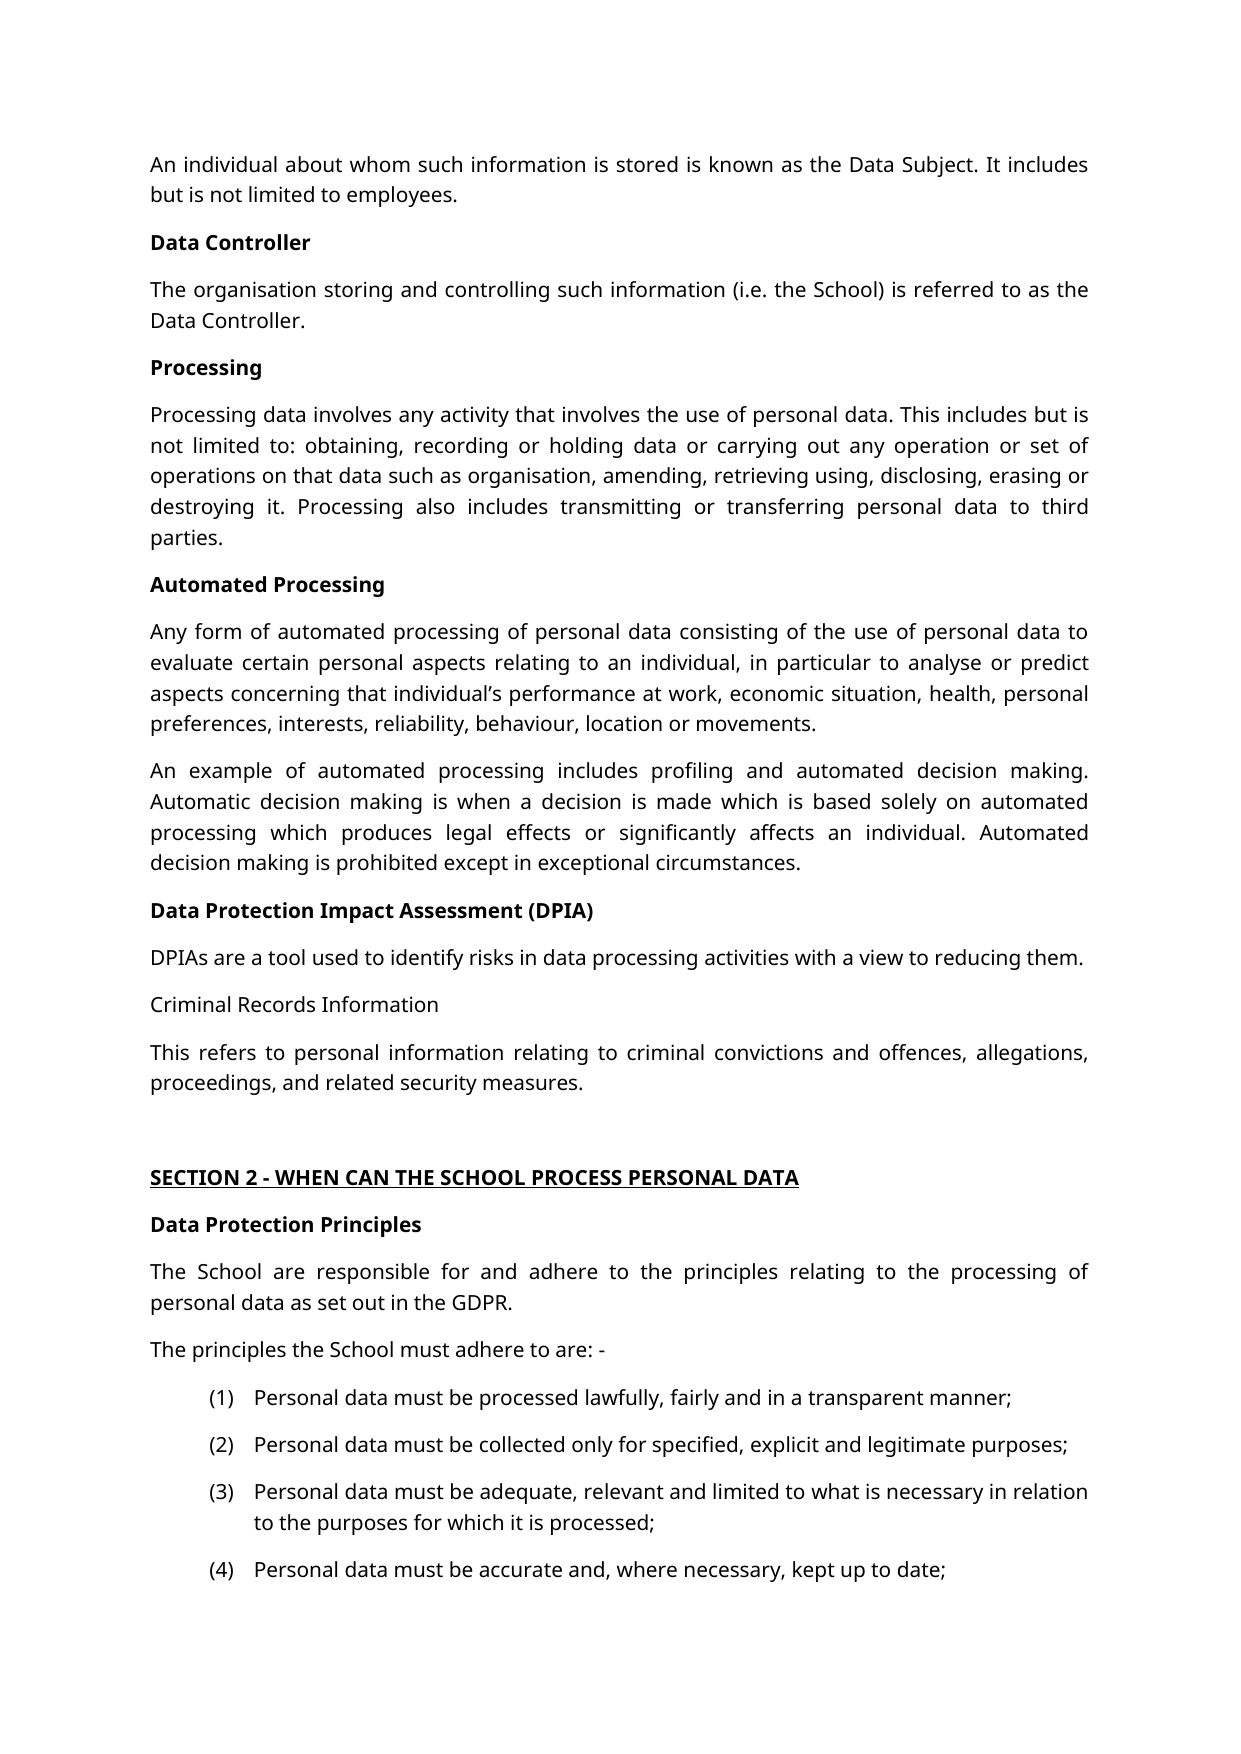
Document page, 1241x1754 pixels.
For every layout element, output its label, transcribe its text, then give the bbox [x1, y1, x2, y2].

list Personal data must be adequate, relevant and limited to what is necessary in relation to the purposes for which it is processed; [209, 1477, 1090, 1536]
text Processing [150, 353, 1090, 382]
text The organisation storing and controlling such information (i.e. the School) is referred to as the Data Controller. [150, 275, 1090, 334]
list Personal data must be collected only for specified, explicit and legitimate purposes; [209, 1430, 1090, 1458]
text DPIAs are a tool used to identify risks in data processing activities with a view to reducing them. [150, 943, 1090, 972]
text An example of automated processing includes profiling and automated decision making. Automatic decision making is when a decision is made which is based solely on automated processing which produces legal effects or significantly affects an individual. Automated decision making is prohibited except in exceptional circumstances. [150, 757, 1090, 877]
text Processing data involves any activity that involves the use of personal data. This includes but is not limited to: obtaining, recording or holding data or carrying out any operation or set of operations on that data such as organisation, amending, retrieving using, disclosing, erasing or destroying it. Processing also includes transmitting or transferring personal data to third parties. [150, 400, 1090, 551]
text Automated Processing [150, 570, 1090, 599]
text Data Protection Principles [150, 1210, 1090, 1239]
text This refers to personal information relating to criminal convictions and offences, allegations, proceedings, and related security measures. [150, 1038, 1090, 1097]
text Data Controller [150, 228, 1090, 256]
text The School are responsible for and adhere to the principles relating to the processing of personal data as set out in the GDPR. [150, 1257, 1090, 1317]
text An individual about whom such information is stored is known as the Data Subject. It includes but is not limited to employees. [150, 150, 1090, 209]
text Criminal Records Information [150, 990, 1090, 1019]
list Personal data must be accurate and, where necessary, kept up to date; [209, 1555, 1090, 1584]
text Any form of automated processing of personal data consisting of the use of personal data to evaluate certain personal aspects relating to an individual, in particular to analyse or predict aspects concerning that individual’s performance at work, economic situation, health, personal preferences, interests, reliability, behaviour, location or movements. [150, 617, 1090, 738]
list Personal data must be processed lawfully, fairly and in a transparent manner; [209, 1383, 1090, 1411]
text The principles the School must adhere to are: - [150, 1335, 1090, 1364]
text Data Protection Impact Assessment (DPIA) [150, 896, 1090, 924]
text SECTION 2 - WHEN CAN THE SCHOOL PROCESS PERSONAL DATA [150, 1163, 1090, 1191]
